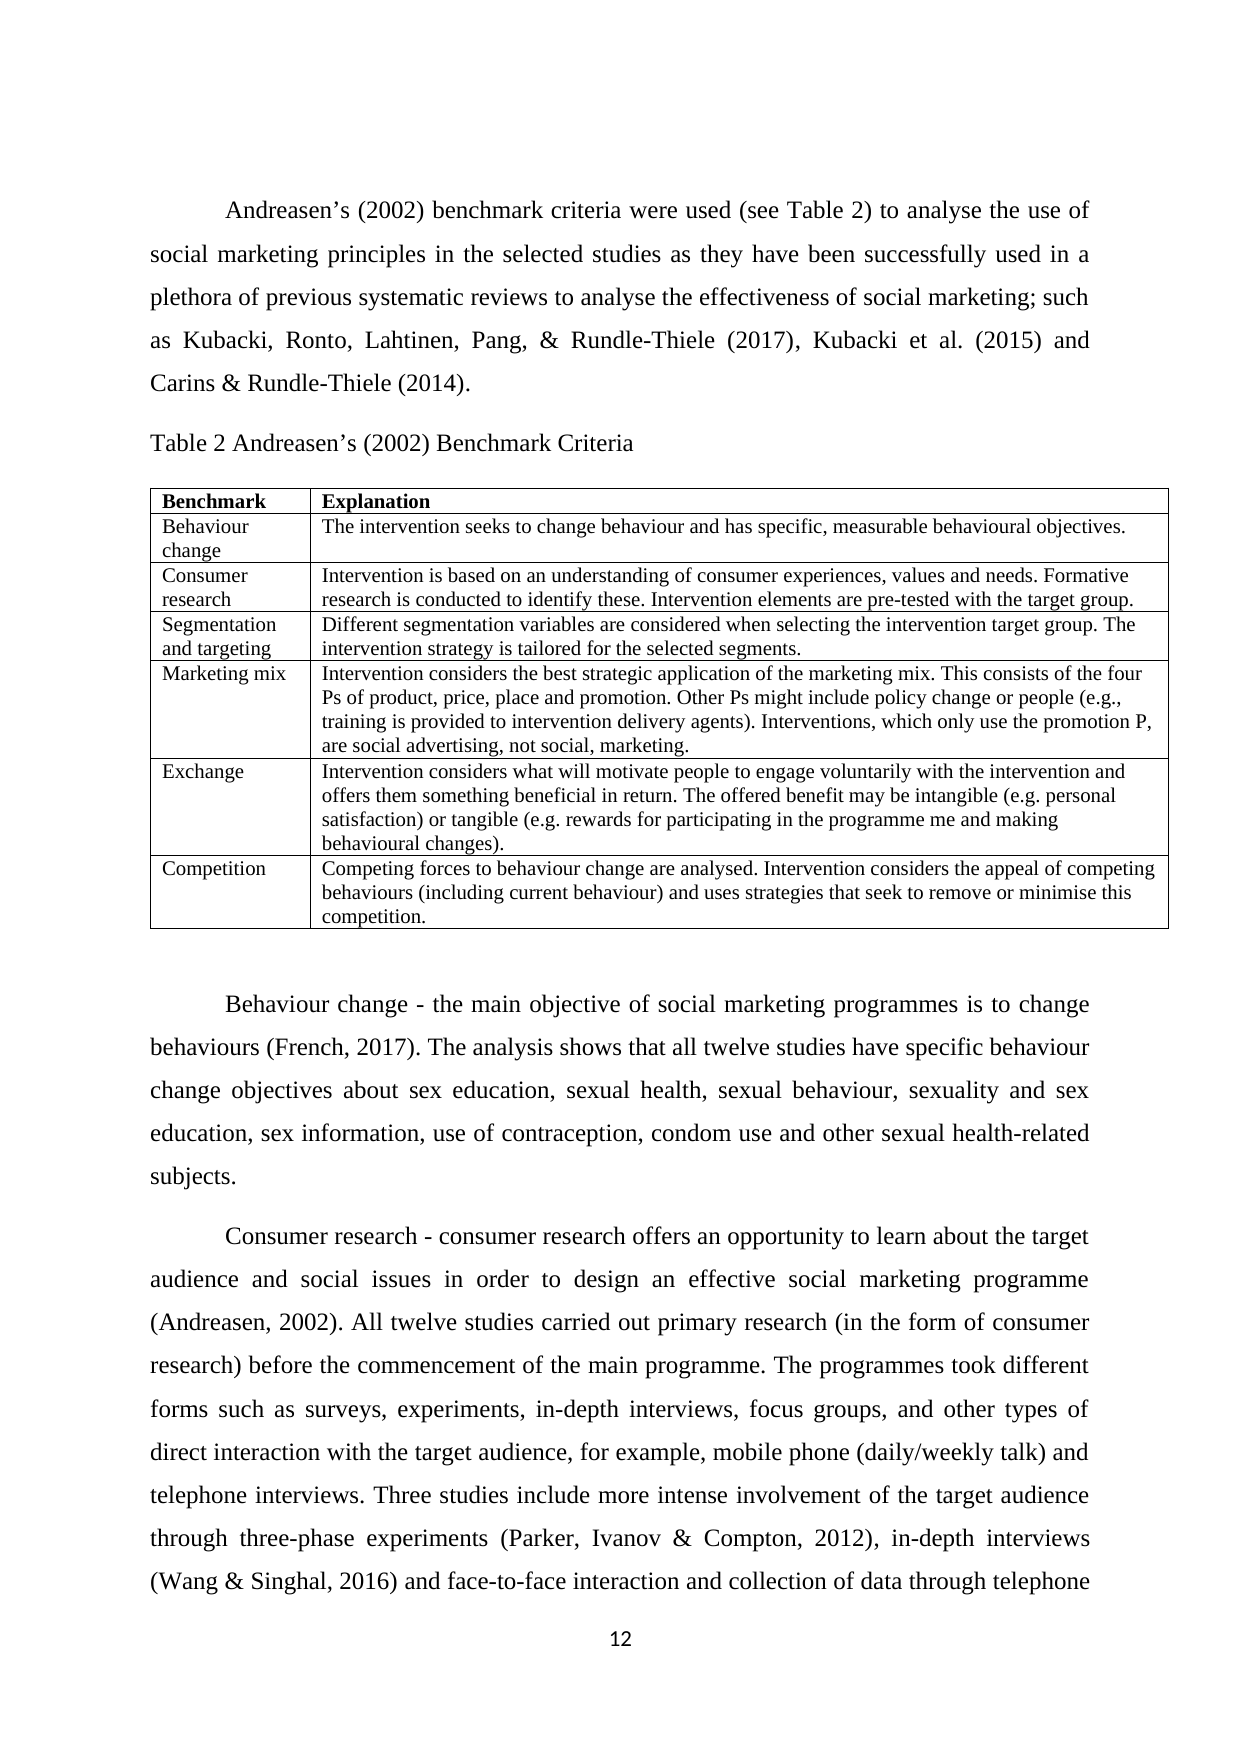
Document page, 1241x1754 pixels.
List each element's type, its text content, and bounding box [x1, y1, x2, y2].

text Behaviour change - the main objective of social marketing programmes is to change behaviours (French, 2017). The analysis shows that all twelve studies have specific behaviour change objectives about sex education, sexual health, sexual behaviour, sexuality and sex education, sex information, use of contraception, condom use and other sexual health-related subjects. [150, 989, 1090, 1190]
table_cell Segmentation and targeting [151, 612, 310, 660]
table_cell Intervention considers what will motivate people to engage voluntarily with the intervention and offers them something beneficial in return. The offered benefit may be intangible (e.g. personal satisfaction) or tangible (e.g. rewards for participating in the programme me and making behavioural changes). [311, 759, 1168, 855]
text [150, 1221, 1090, 1595]
table_cell Competing forces to behaviour change are analysed. Intervention considers the appeal of competing behaviours (including current behaviour) and uses strategies that seek to remove or minimise this competition. [311, 856, 1168, 928]
table_header Benchmark [151, 489, 310, 513]
table_cell Consumer research [151, 563, 310, 611]
table_cell Exchange [151, 759, 310, 855]
table_cell Competition [151, 856, 310, 928]
table_cell Behaviour change [151, 514, 310, 562]
table_header Explanation [311, 489, 1168, 513]
table_cell The intervention seeks to change behaviour and has specific, measurable behavioural objectives. [311, 514, 1168, 562]
table_cell Intervention is based on an understanding of consumer experiences, values and needs. Formative research is conducted to identify these. Intervention elements are pre-tested with the target group. [311, 563, 1168, 611]
table_cell Marketing mix [151, 661, 310, 757]
text Andreasen’s (2002) benchmark criteria were used (see Table 2) to analyse the use of social marketing principles in the selected studies as they have been successfully used in a plethora of previous systematic reviews to analyse the effectiveness of social marketing; such as Kubacki, Ronto, Lahtinen, Pang, & Rundle-Thiele (2017), Kubacki et al. (2015) and Carins & Rundle-Thiele (2014). [150, 196, 1090, 397]
table_cell Intervention considers the best strategic application of the marketing mix. This consists of the four Ps of product, price, place and promotion. Other Ps might include policy change or people (e.g., training is provided to intervention delivery agents). Interventions, which only use the promotion P, are social advertising, not social, marketing. [311, 661, 1168, 757]
table_cell Different segmentation variables are considered when selecting the intervention target group. The intervention strategy is tailored for the selected segments. [311, 612, 1168, 660]
text Table 2 Andreasen’s (2002) Benchmark Criteria [150, 428, 1090, 457]
